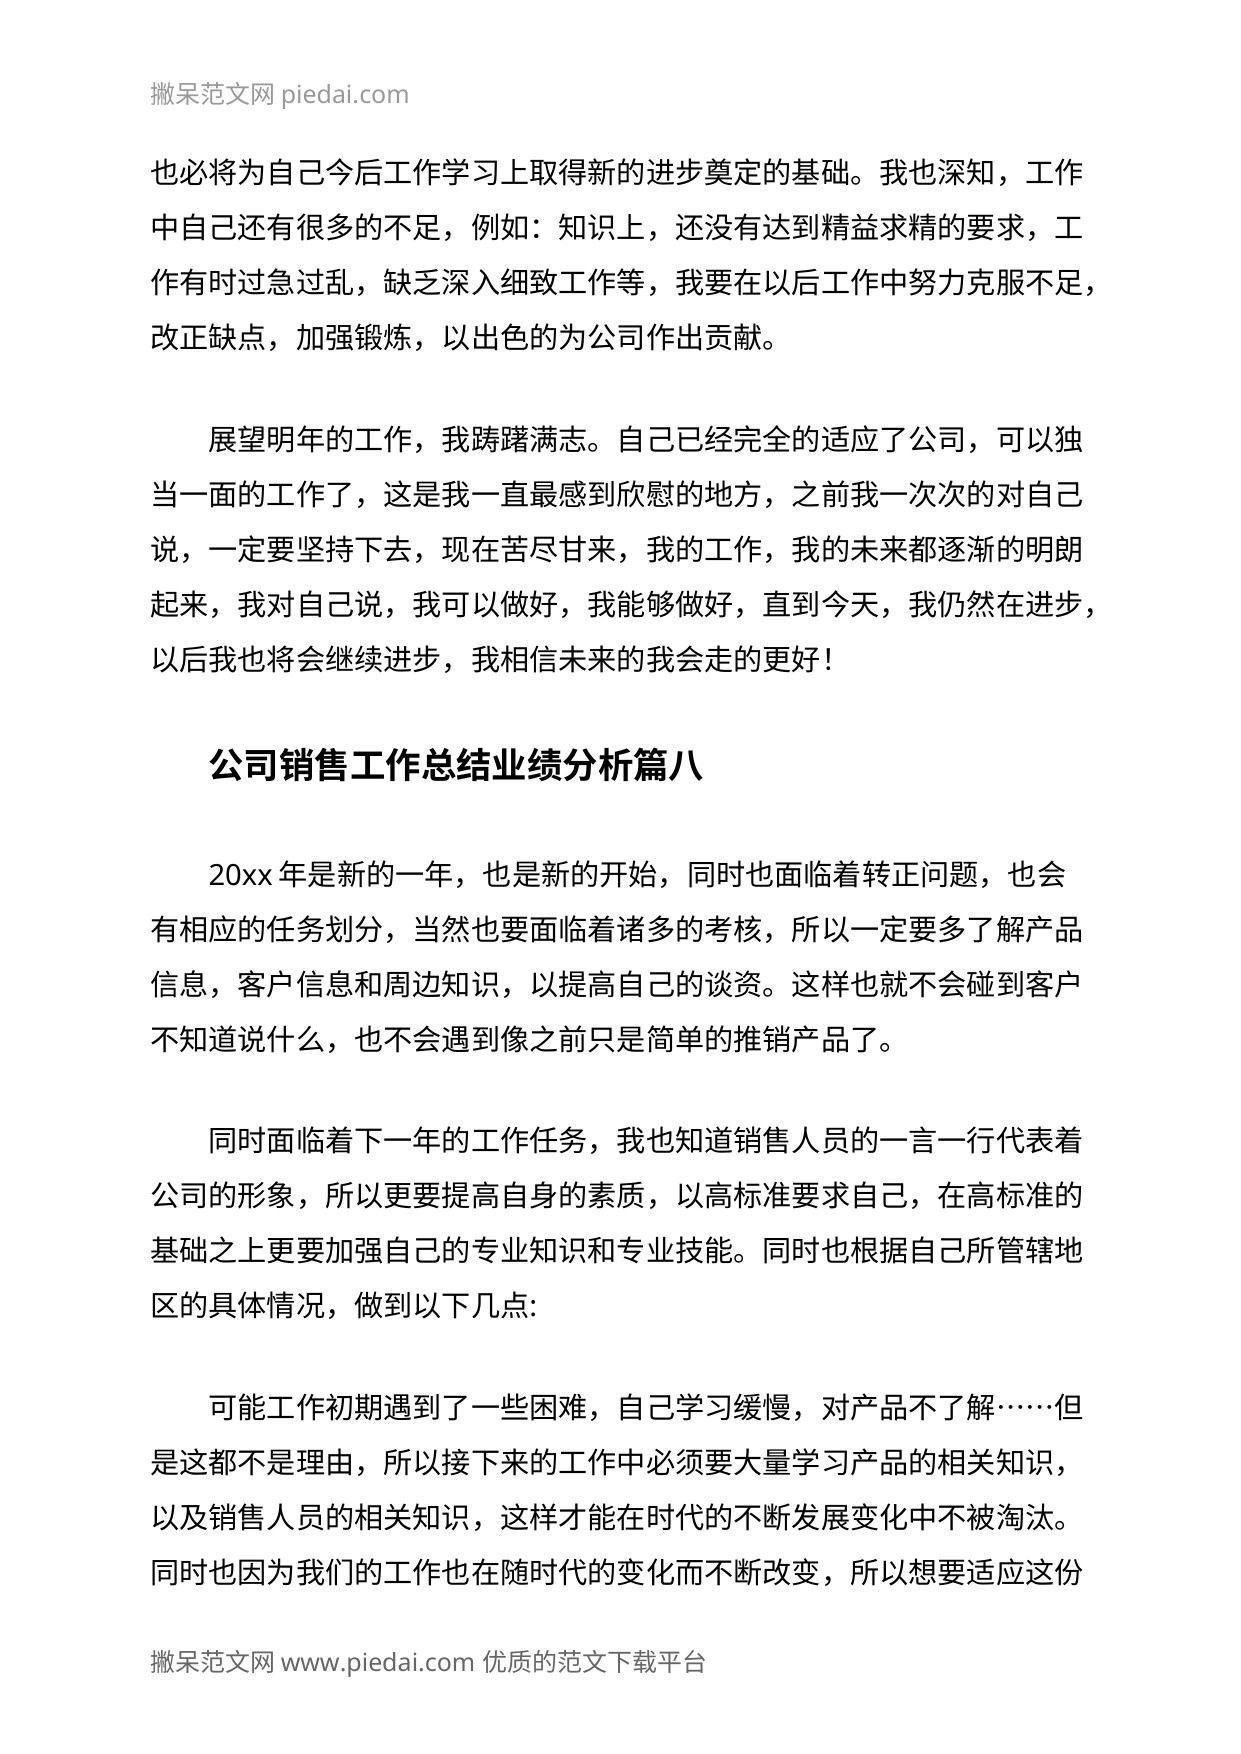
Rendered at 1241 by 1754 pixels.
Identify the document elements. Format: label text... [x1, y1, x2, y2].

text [150, 150, 1090, 357]
text 展望明年的工作，我踌躇满志。自己已经完全的适应了公司，可以独当一面的工作了，这是我一直最感到欣慰的地方，之前我一次次的对自己说，一定要坚持下去，现在苦尽甘来，我的工作，我的未来都逐渐的明朗起来，我对自己说，我可以做好，我能够做好，直到今天，我仍然在进步，以后我也将会继续进步，我相信未来的我会走的更好！ [150, 416, 1090, 678]
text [150, 1384, 1090, 1591]
text 公司销售工作总结业绩分析篇八 [150, 738, 1090, 789]
text 同时面临着下一年的工作任务，我也知道销售人员的一言一行代表着公司的形象，所以更要提高自身的素质，以高标准要求自己，在高标准的基础之上更要加强自己的专业知识和专业技能。同时也根据自己所管辖地区的具体情况，做到以下几点: [150, 1118, 1090, 1325]
text 20xx年是新的一年，也是新的开始，同时也面临着转正问题，也会有相应的任务划分，当然也要面临着诸多的考核，所以一定要多了解产品信息，客户信息和周边知识，以提高自己的谈资。这样也就不会碰到客户不知道说什么，也不会遇到像之前只是简单的推销产品了。 [150, 851, 1090, 1058]
